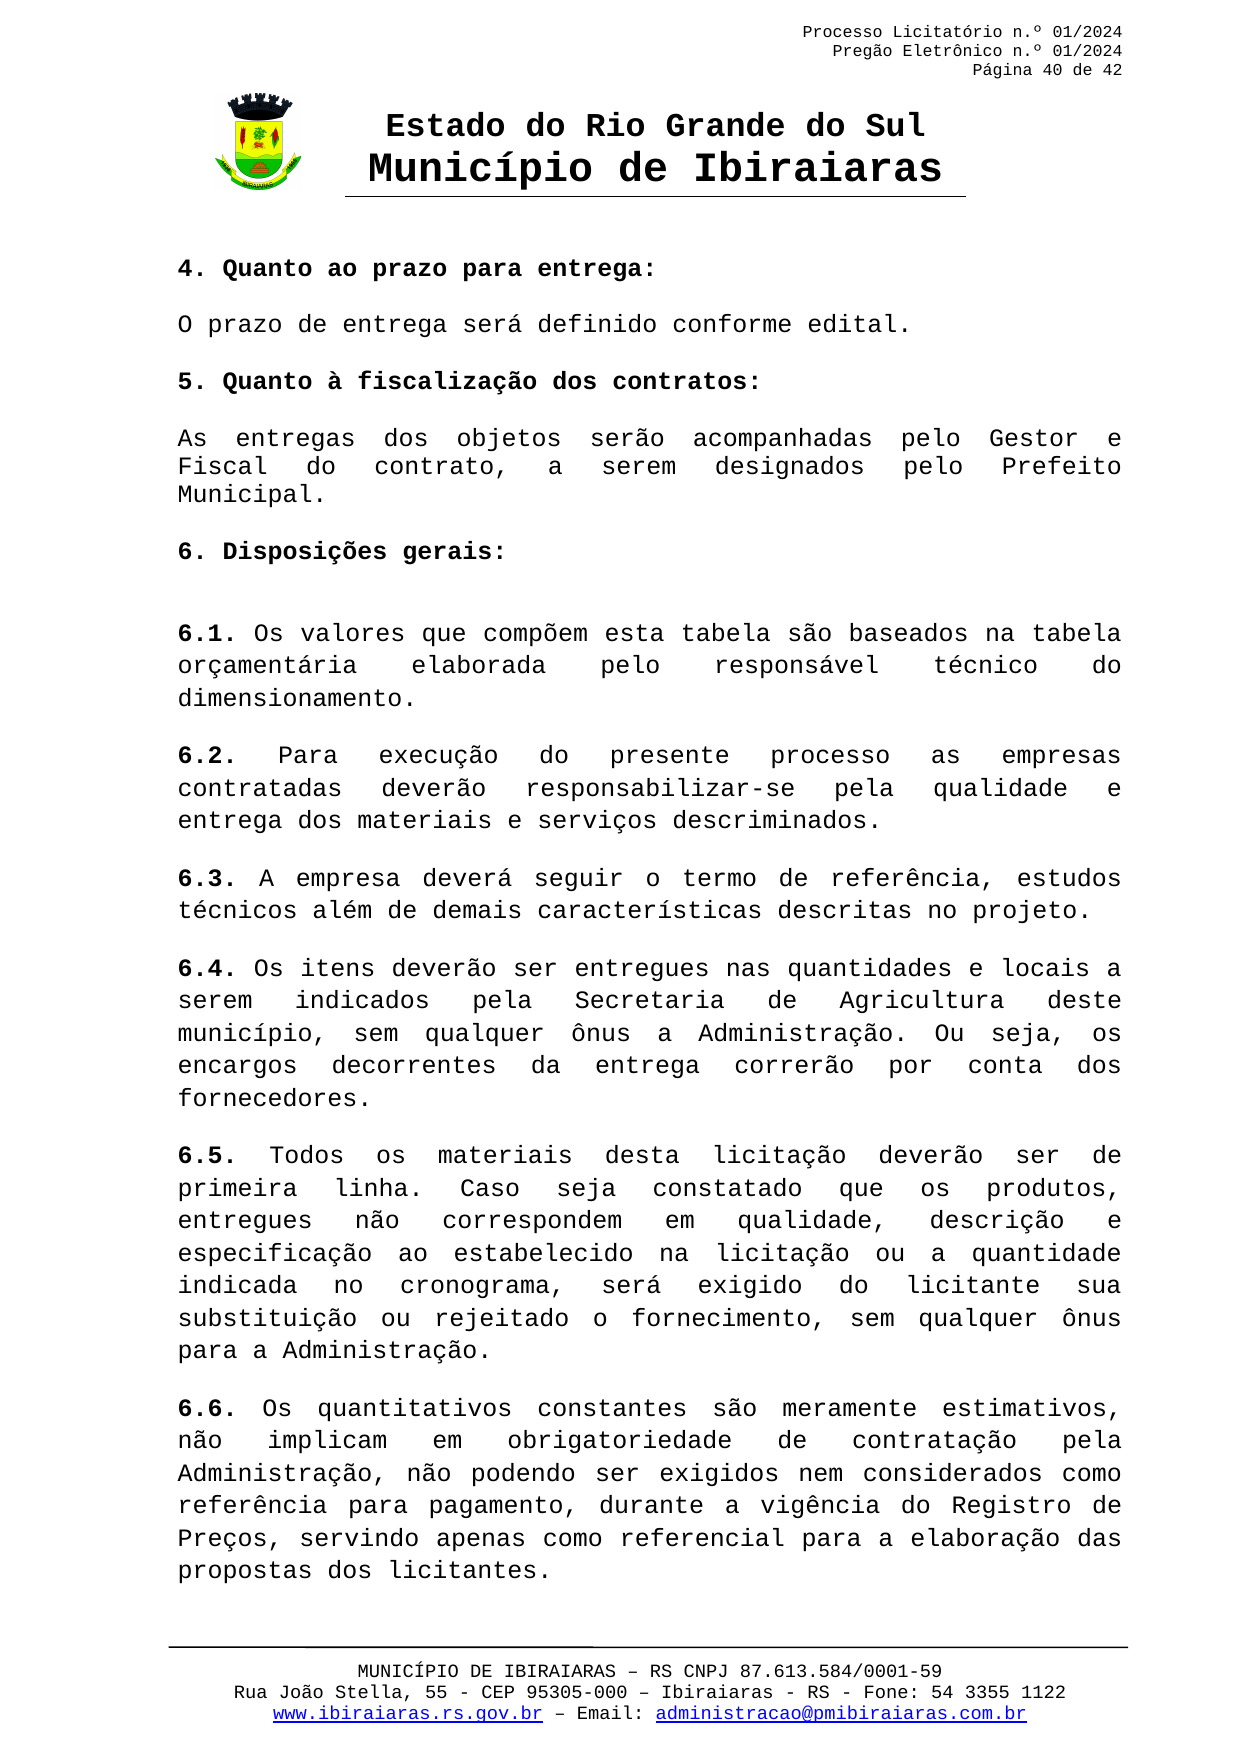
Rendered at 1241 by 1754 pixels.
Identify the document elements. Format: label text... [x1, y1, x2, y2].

text 4. Quanto ao prazo para entrega: [177, 255, 1122, 283]
text 6.6. Os quantitativos constantes são meramente estimativos, não implicam em obrigatoriedade de contratação pela Administração, não podendo ser exigidos nem considerados como referência para pagamento, durante a vigência do Registro de Preços, servindo apenas como referencial para a elaboração das propostas dos licitantes. [177, 1395, 1122, 1586]
text O prazo de entrega será definido conforme edital. [177, 312, 1122, 340]
text 6.1. Os valores que compõem esta tabela são baseados na tabela orçamentária elaborada pelo responsável técnico do dimensionamento. [177, 620, 1122, 713]
text 5. Quanto à fiscalização dos contratos: [177, 368, 1122, 397]
text 6. Disposições gerais: [177, 538, 1122, 567]
text 6.5. Todos os materiais desta licitação deverão ser de primeira linha. Caso seja constatado que os produtos, entregues não correspondem em qualidade, descrição e especificação ao estabelecido na licitação ou a quantidade indicada no cronograma, será exigido do licitante sua substituição ou rejeitado o fornecimento, sem qualquer ônus para a Administração. [177, 1143, 1122, 1366]
text 6.4. Os itens deverão ser entregues nas quantidades e locais a serem indicados pela Secretaria de Agricultura deste município, sem qualquer ônus a Administração. Ou seja, os encargos decorrentes da entrega correrão por conta dos fornecedores. [177, 955, 1122, 1113]
text 6.2. Para execução do presente processo as empresas contratadas deverão responsabilizar-se pela qualidade e entrega dos materiais e serviços descriminados. [177, 743, 1122, 836]
text As entregas dos objetos serão acompanhadas pelo Gestor e Fiscal do contrato, a serem designados pelo Prefeito Municipal. [177, 425, 1122, 510]
picture [215, 93, 302, 190]
text 6.3. A empresa deverá seguir o termo de referência, estudos técnicos além de demais características descritas no projeto. [177, 865, 1122, 926]
